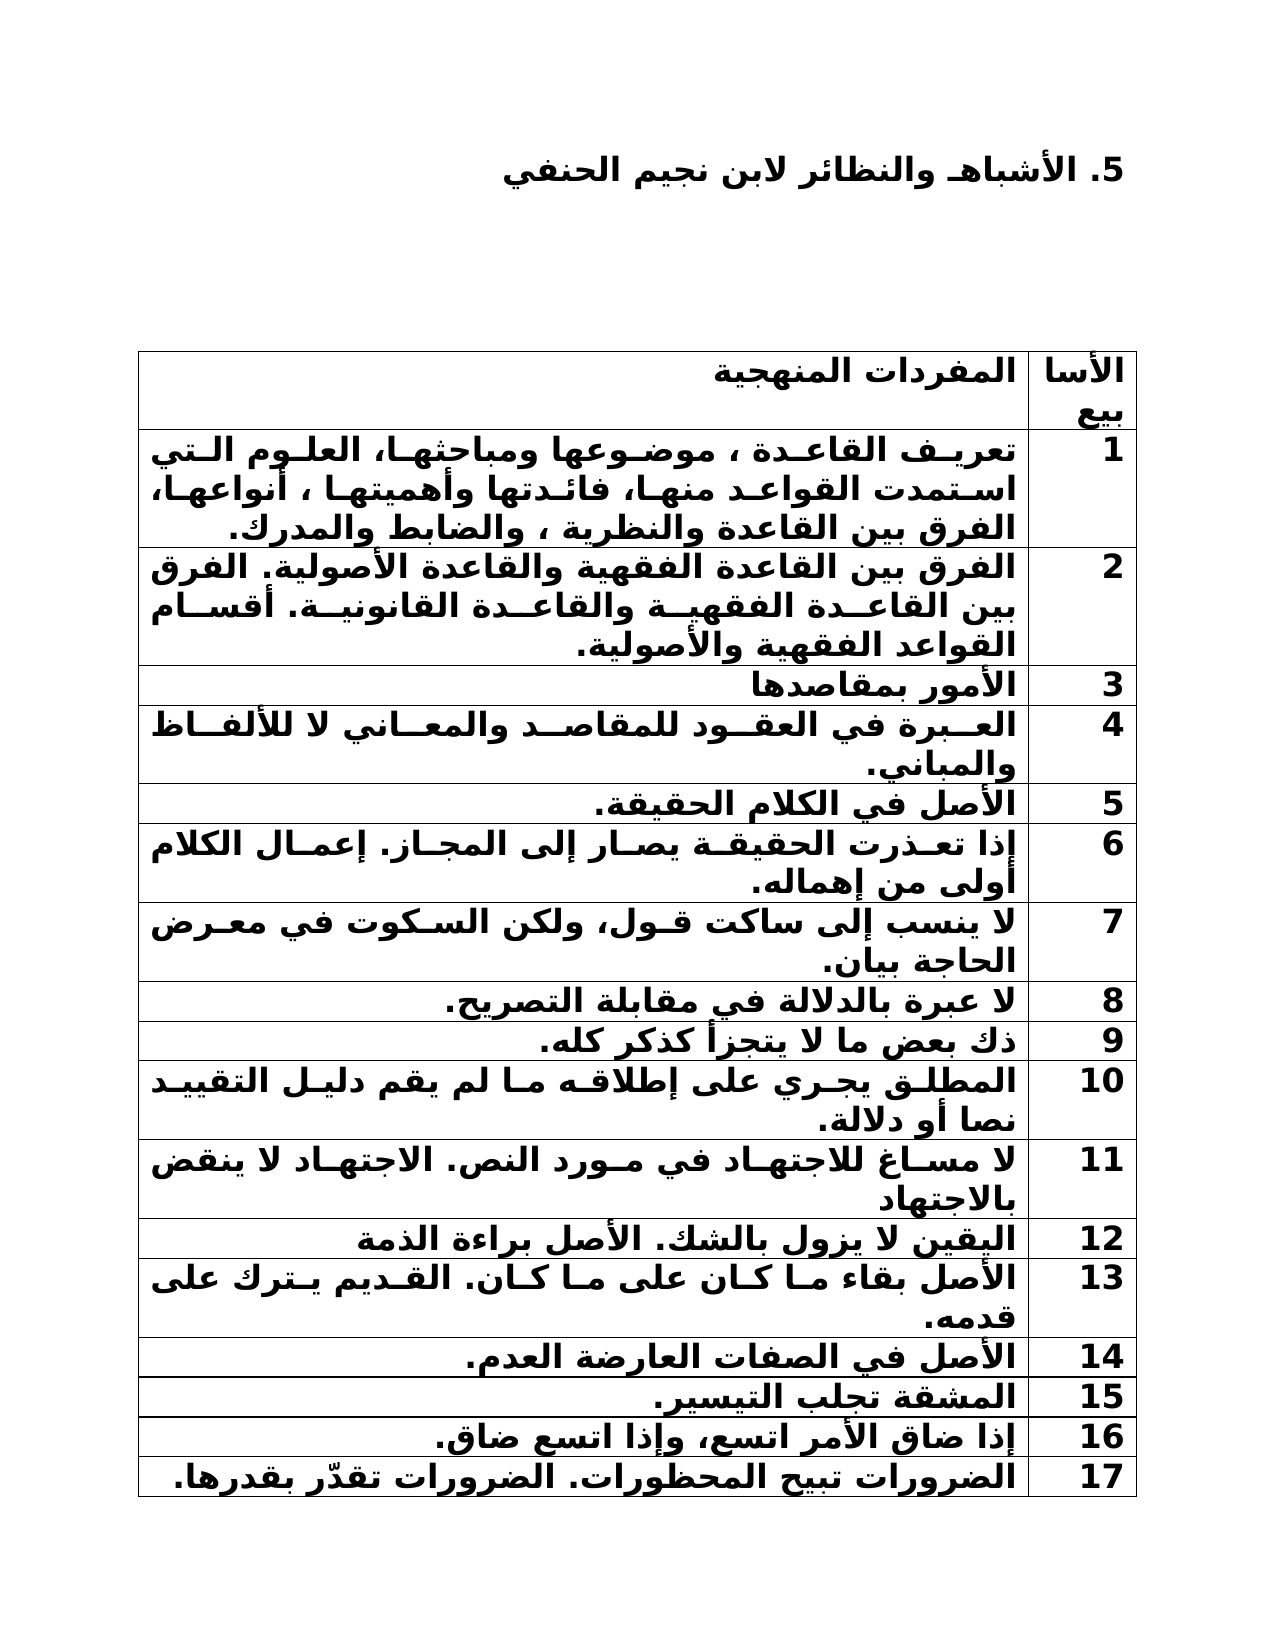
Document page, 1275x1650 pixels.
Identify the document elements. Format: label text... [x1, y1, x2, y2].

table_cell لا ينسب إلى ساكت قول، ولكن السكوت في معرض الحاجة بيان. [139, 903, 1028, 981]
table_cell اليقين لا يزول بالشك. الأصل براءة الذمة [139, 1219, 1028, 1258]
text 5. الأشباهـ والنظائر لابن نجيم الحنفي [150, 150, 1125, 189]
table_cell إذا ضاق الأمر اتسع، وإذا اتسع ضاق. [139, 1418, 1028, 1456]
table_cell الفرق بين القاعدة الفقهية والقاعدة الأصولية. الفرق بين القاعدة الفقهية والقاعدة القانونية. أقسام القواعد الفقهية والأصولية. [139, 548, 1028, 664]
table_cell 1 [1029, 430, 1136, 547]
table_cell 15 [1029, 1378, 1136, 1416]
table_cell 5 [1029, 784, 1136, 823]
table_cell 12 [1029, 1219, 1136, 1258]
table_cell 14 [1029, 1338, 1136, 1376]
table_cell العبرة في العقود للمقاصد والمعاني لا للألفاظ والمباني. [139, 706, 1028, 783]
table_header المفردات المنهجية [139, 352, 1028, 429]
table_cell ذك بعض ما لا يتجزأ كذكر كله. [139, 1022, 1028, 1060]
table_cell الضرورات تبيح المحظورات. الضرورات تقدّر بقدرها. [139, 1457, 1028, 1496]
table_cell 7 [1029, 903, 1136, 981]
table_cell 16 [1029, 1418, 1136, 1456]
table_cell الأصل في الكلام الحقيقة. [139, 784, 1028, 823]
table_cell الأمور بمقاصدها [139, 666, 1028, 704]
table_cell لا عبرة بالدلالة في مقابلة التصريح. [139, 982, 1028, 1021]
table_cell 17 [1029, 1457, 1136, 1496]
table_cell 8 [1029, 982, 1136, 1021]
table_cell الأصل بقاء ما كان على ما كان. القديم يترك على قدمه. [139, 1259, 1028, 1337]
table_cell الأصل في الصفات العارضة العدم. [139, 1338, 1028, 1376]
table_header الأسابيع [1029, 352, 1136, 429]
table_cell 13 [1029, 1259, 1136, 1337]
table_cell لا مساغ للاجتهاد في مورد النص. الاجتهاد لا ينقض بالاجتهاد [139, 1140, 1028, 1218]
table_cell 2 [1029, 548, 1136, 664]
table_cell المطلق يجري على إطلاقه ما لم يقم دليل التقييد نصا أو دلالة. [139, 1061, 1028, 1139]
table_cell 10 [1029, 1061, 1136, 1139]
table_cell 6 [1029, 824, 1136, 902]
table_cell المشقة تجلب التيسير. [139, 1378, 1028, 1416]
table_cell 11 [1029, 1140, 1136, 1218]
table_cell تعريف القاعدة ، موضوعها ومباحثها، العلوم التي استمدت القواعد منها، فائدتها وأهميتها ، أنواعها، الفرق بين القاعدة والنظرية ، والضابط والمدرك. [139, 430, 1028, 547]
table_cell 9 [1029, 1022, 1136, 1060]
table_cell إذا تعذرت الحقيقة يصار إلى المجاز. إعمال الكلام أولى من إهماله. [139, 824, 1028, 902]
table_cell 3 [1029, 666, 1136, 704]
table_cell 4 [1029, 706, 1136, 783]
